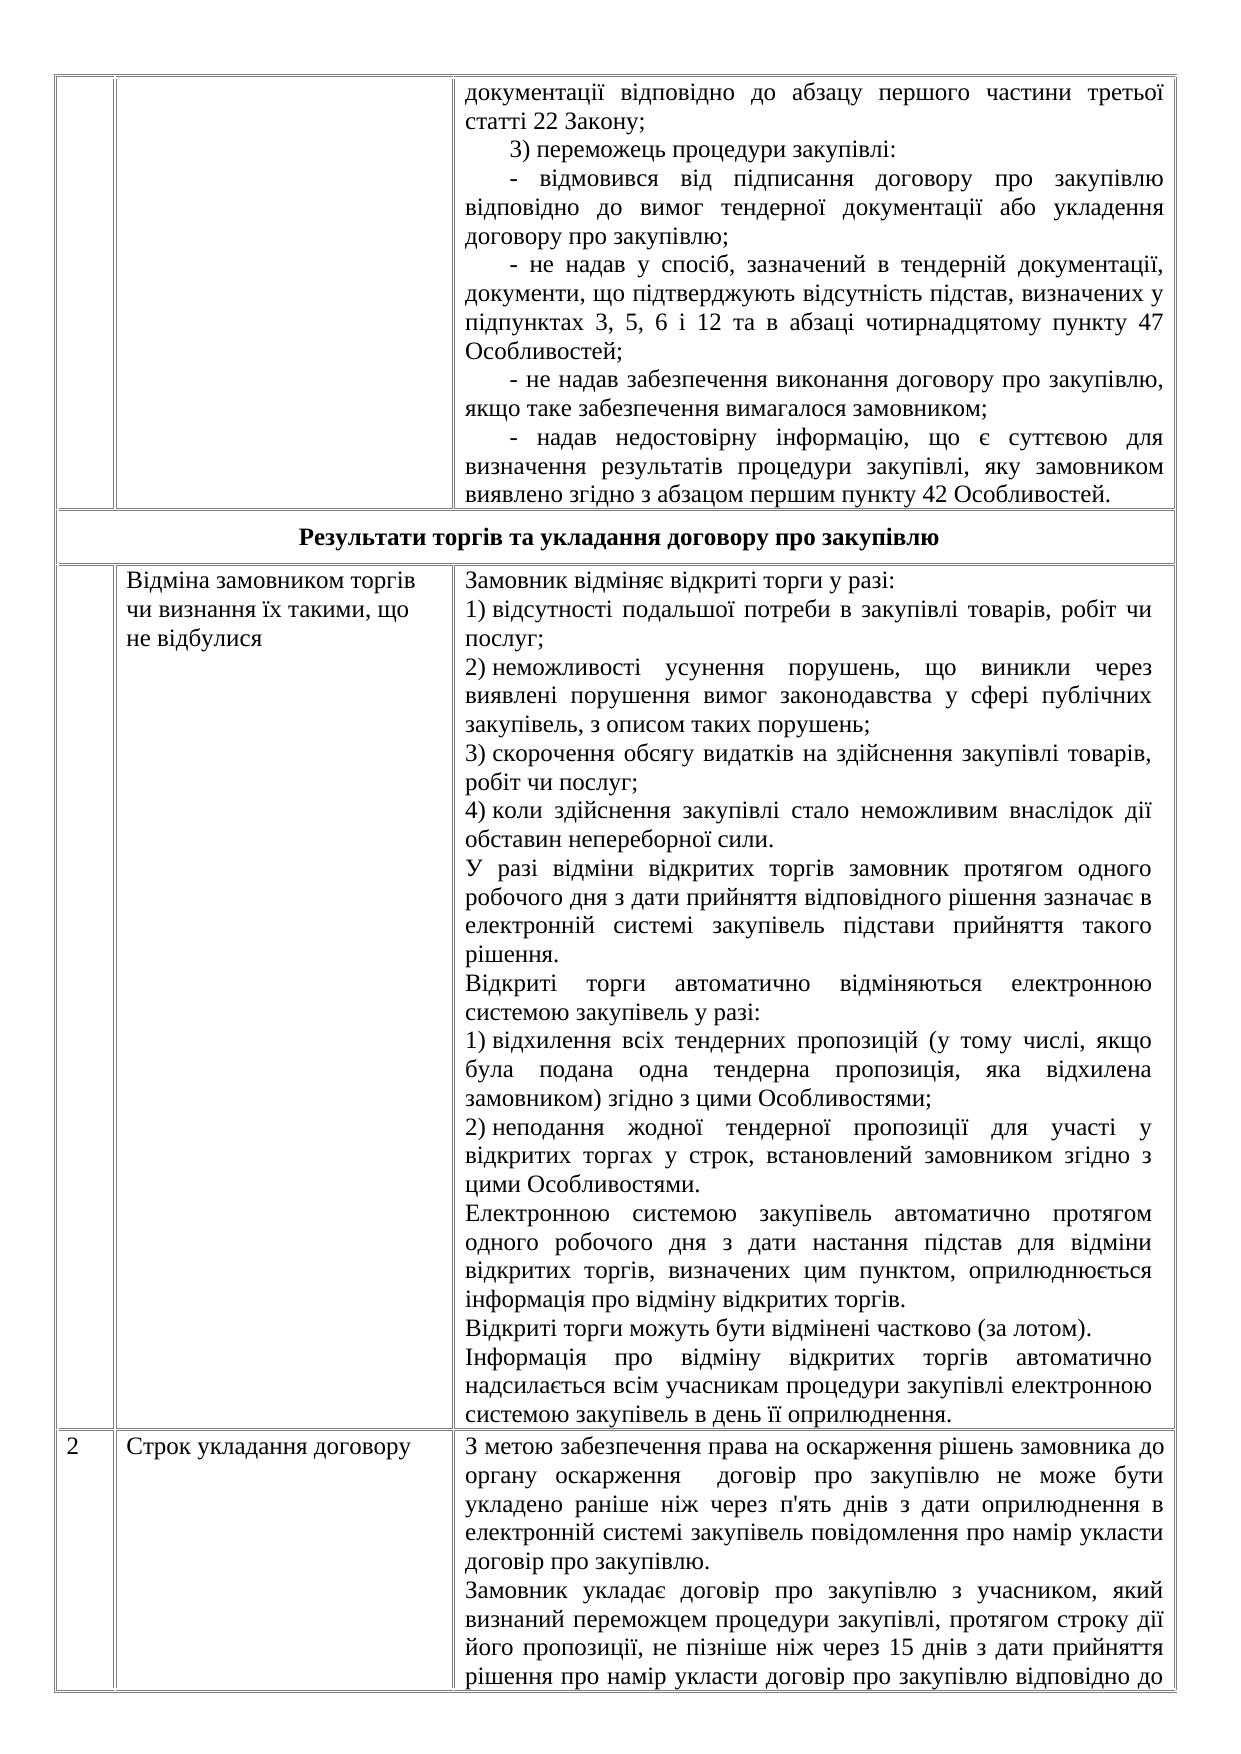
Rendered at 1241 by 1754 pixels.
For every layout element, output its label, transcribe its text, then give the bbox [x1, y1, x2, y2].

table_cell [454, 75, 1176, 508]
table_cell 3 [55, 75, 115, 508]
table_cell Замовник відміняє відкриті торги у разі: 1) відсутності подальшої потреби в закупівлі товарів, робіт чи послуг; 2) неможливості усунення порушень, що виникли через виявлені порушення вимог законодавства у сфері публічних закупівель, з описом таких порушень; 3) скорочення обсягу видатків на здійснення закупівлі товарів, робіт чи послуг; 4) коли здійснення закупівлі стало неможливим внаслідок дії обставин непереборної сили. У разі відміни відкритих торгів замовник протягом одного робочого дня з дати прийняття відповідного рішення зазначає в електронній системі закупівель підстави прийняття такого рішення. Відкриті торги автоматично відміняються електронною системою закупівель у разі: 1) відхилення всіх тендерних пропозицій (у тому числі, якщо була подана одна тендерна пропозиція, яка відхилена замовником) згідно з цими Особливостями; 2) неподання жодної тендерної пропозиції для участі у відкритих торгах у строк, встановлений замовником згідно з цими Особливостями. Електронною системою закупівель автоматично протягом одного робочого дня з дати настання підстав для відміни відкритих торгів, визначених цим пунктом, оприлюднюється інформація про відміну відкритих торгів. Відкриті торги можуть бути відмінені частково (за лотом). Інформація про відміну відкритих торгів автоматично надсилається всім учасникам процедури закупівлі електронною системою закупівель в день її оприлюднення. [455, 566, 1174, 1428]
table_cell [115, 75, 454, 508]
table_cell Результати торгів та укладання договору про закупівлю [55, 508, 1176, 562]
table_cell 2 [55, 1428, 115, 1690]
table_cell [57, 563, 113, 1428]
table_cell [454, 1428, 1176, 1690]
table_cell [115, 1428, 454, 1690]
table_cell Відміна замовником торгів чи визнання їх такими, що не відбулися [117, 566, 452, 1428]
